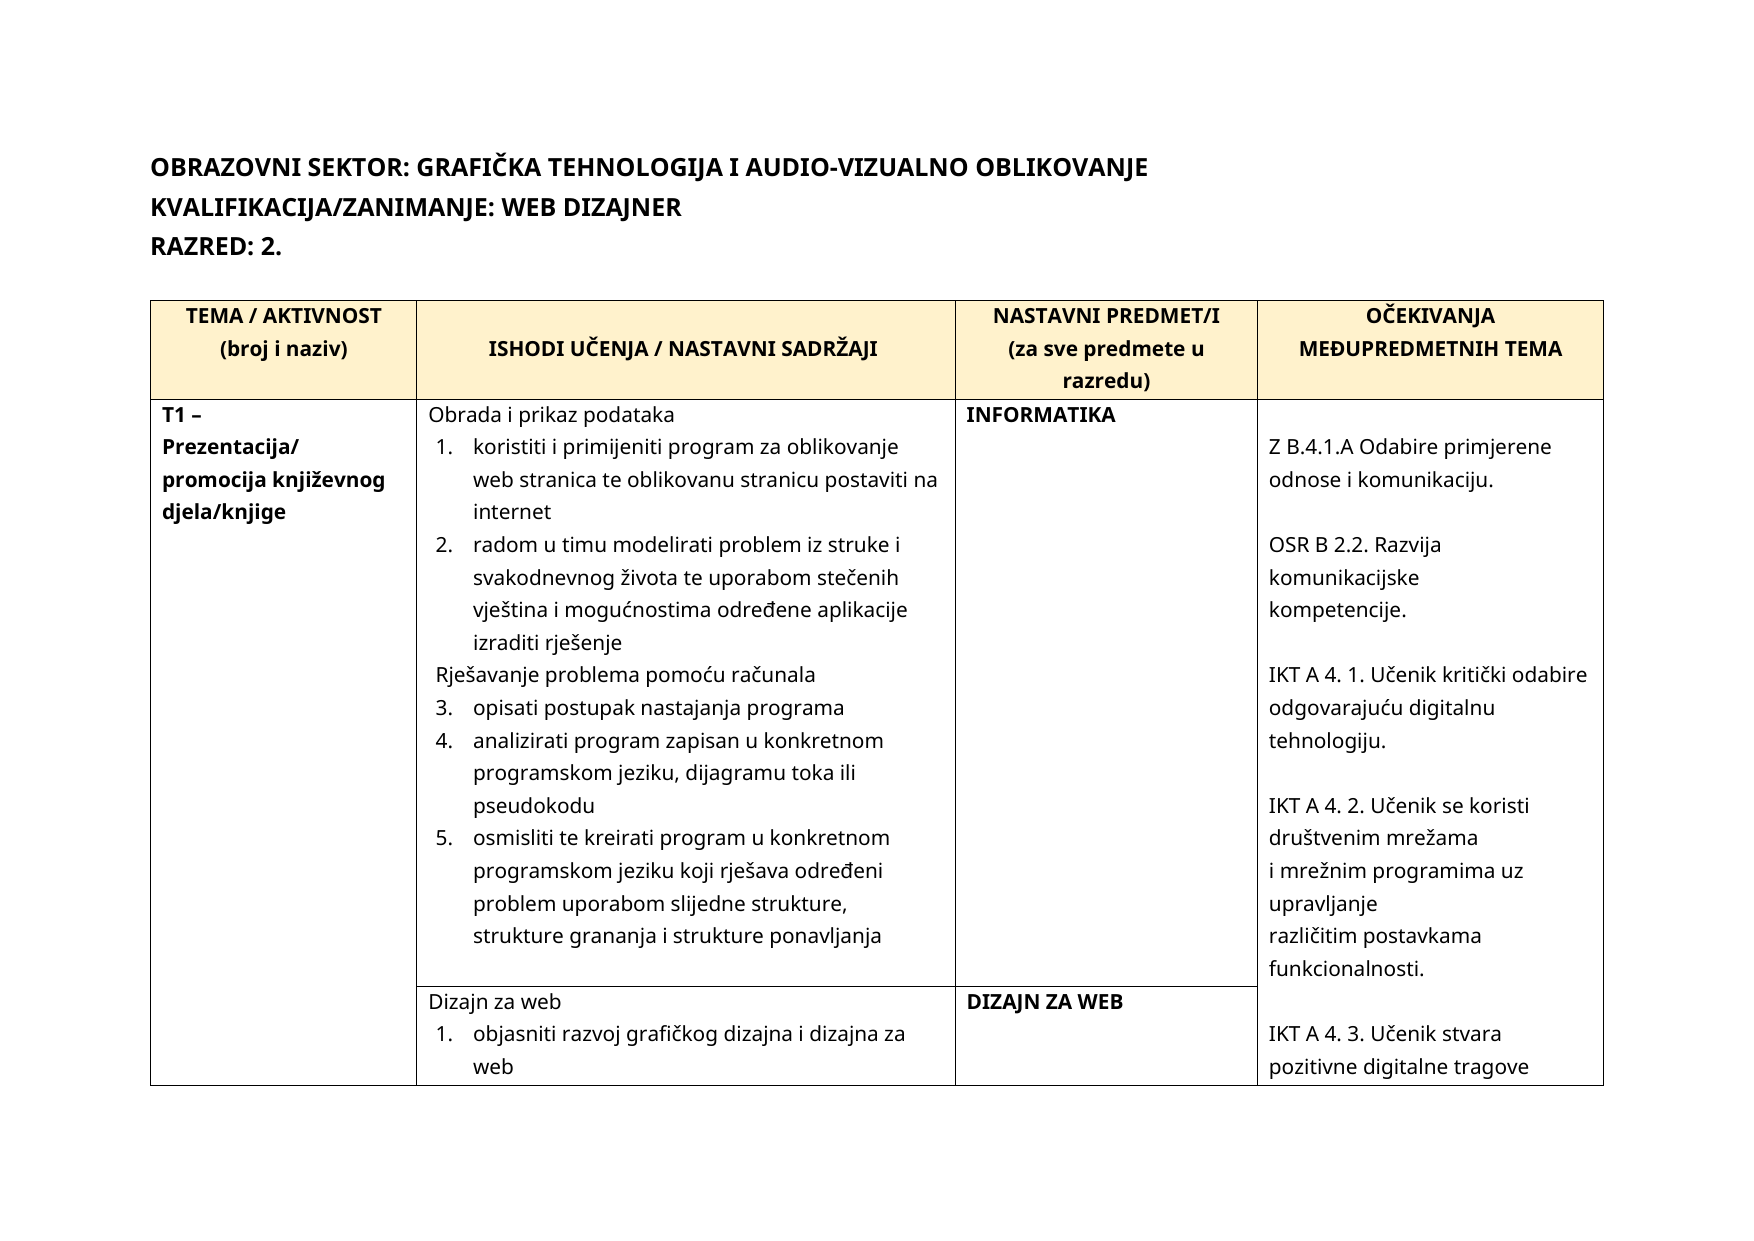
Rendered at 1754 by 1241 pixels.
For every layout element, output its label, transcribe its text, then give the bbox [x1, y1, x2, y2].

table_cell T1 – Prezentacija/ promocija književnog djela/knjige [151, 400, 416, 1084]
table_header OČEKIVANJA MEĐUPREDMETNIH TEMA [1258, 301, 1603, 399]
table_cell DIZAJN ZA WEB [956, 987, 1257, 1084]
table_cell INFORMATIKA [956, 400, 1257, 986]
table_header ISHODI UČENJA / NASTAVNI SADRŽAJI [417, 301, 955, 399]
text RAZRED: 2. [150, 228, 1604, 262]
table_header NASTAVNI PREDMET/I (za sve predmete u razredu) [956, 301, 1257, 399]
text OBRAZOVNI SEKTOR: GRAFIČKA TEHNOLOGIJA I AUDIO-VIZUALNO OBLIKOVANJE [150, 150, 1604, 184]
text KVALIFIKACIJA/ZANIMANJE: WEB DIZAJNER [150, 189, 1604, 223]
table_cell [417, 987, 955, 1084]
table_cell Obrada i prikaz podataka koristiti i primijeniti program za oblikovanje web stranica te oblikovanu stranicu postaviti na internet radom u timu modelirati problem iz struke i svakodnevnog života te uporabom stečenih vještina i mogućnostima određene aplikacije izraditi rješenje Rješavanje problema pomoću računala opisati postupak nastajanja programa analizirati program zapisan u konkretnom programskom jeziku, dijagramu toka ili pseudokodu osmisliti te kreirati program u konkretnom programskom jeziku koji rješava određeni problem uporabom slijedne strukture, strukture grananja i strukture ponavljanja [417, 400, 955, 986]
table_cell Z B.4.1.A Odabire primjerene odnose i komunikaciju. OSR B 2.2. Razvija komunikacijske kompetencije. IKT A 4. 1. Učenik kritički odabire odgovarajuću digitalnu tehnologiju. IKT A 4. 2. Učenik se koristi društvenim mrežama i mrežnim programima uz upravljanje različitim postavkama funkcionalnosti. IKT A 4. 3. Učenik stvara pozitivne digitalne tragove vodeći se načelom sigurnosti. UKU 1 D._3. Učenik kreativno djeluje u različitim područjima učenja. UKU 1 D_1. Učenik samostalno traži nove informacije iz različitih izvora, transformira ih u novo znanje i uspješno primjenjuje pri rješavanju problema. UKU 1 D._3. Učenik kreativno djeluje u različitim područjima učenja. P B – 4.2. Planira i upravlja aktivnostima. UKU 2. Učenik prati učinkovitost učenja i svoje napredovanje tijekom učenja. . [1258, 400, 1603, 1084]
table_header TEMA / AKTIVNOST (broj i naziv) [151, 301, 416, 399]
